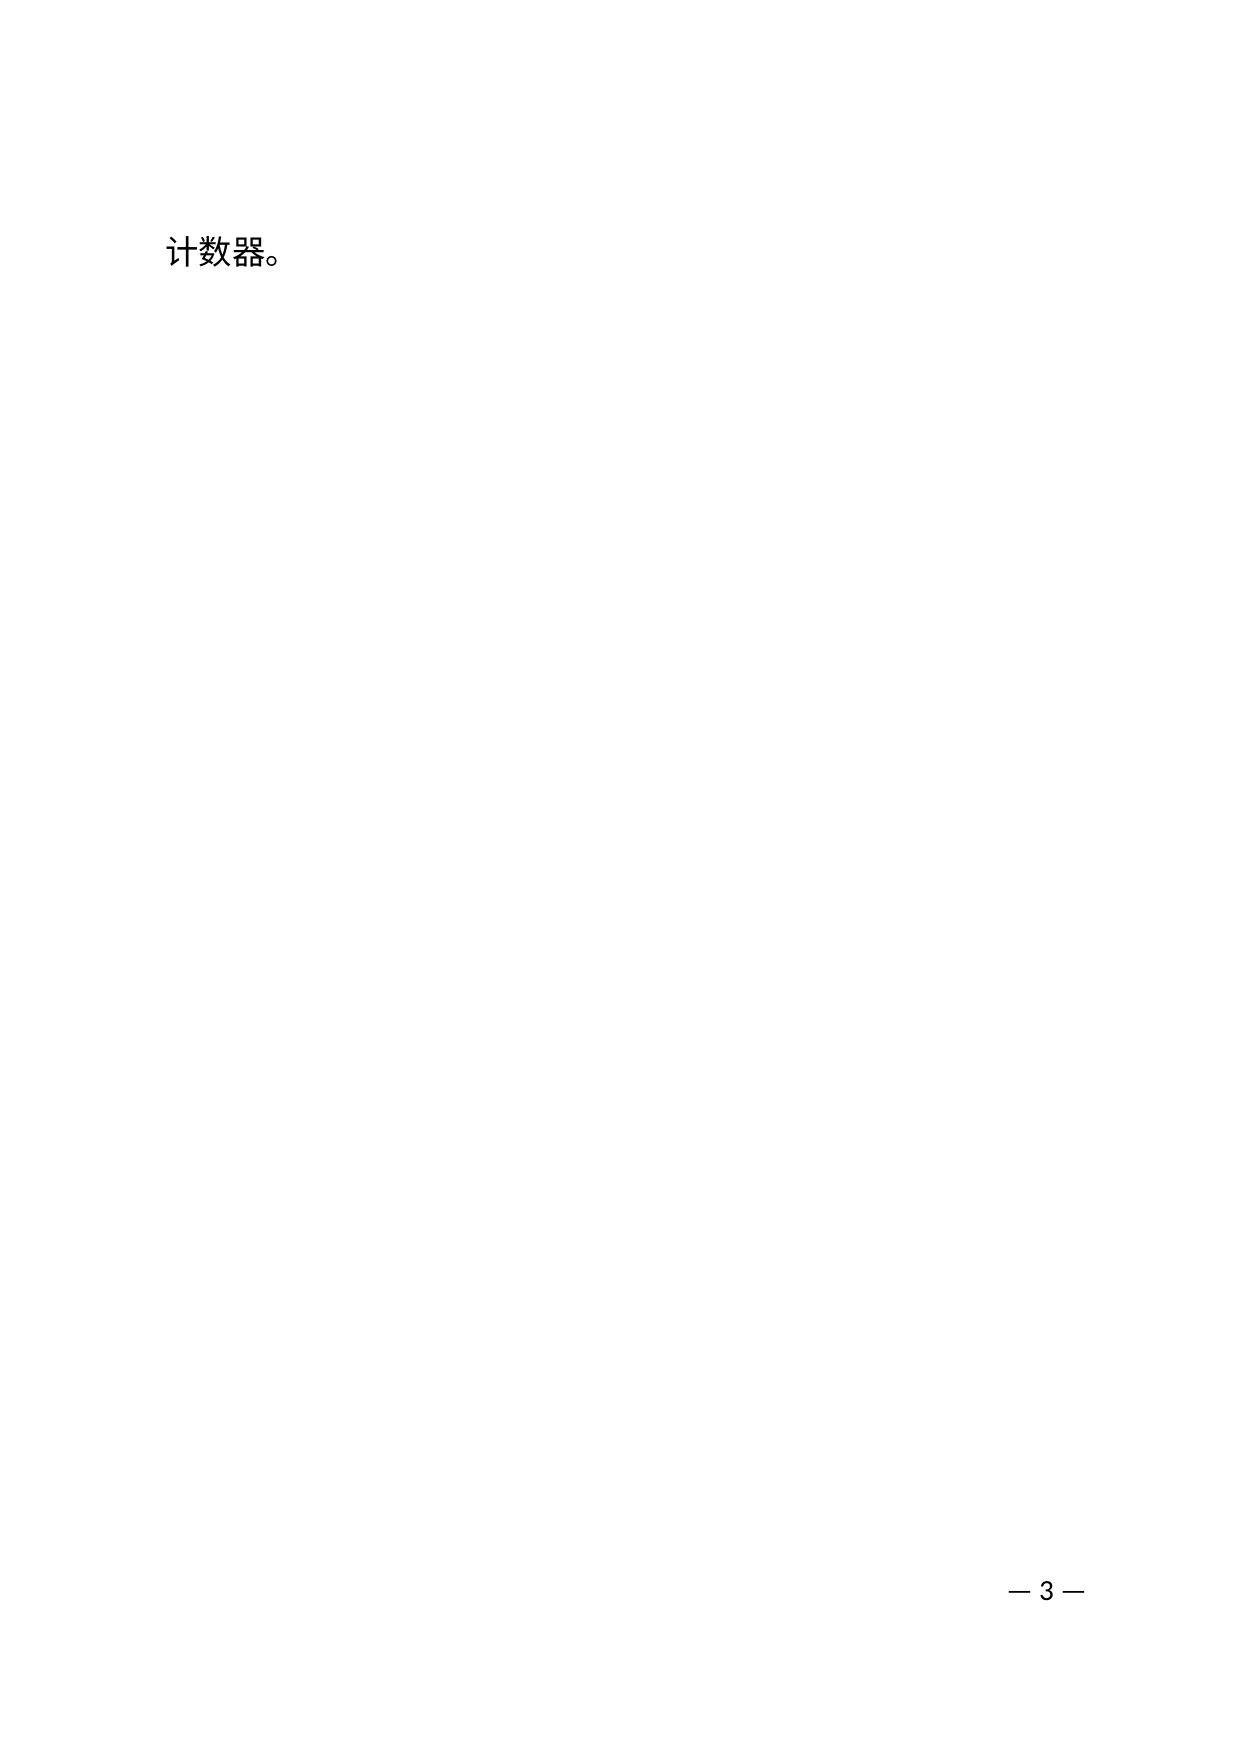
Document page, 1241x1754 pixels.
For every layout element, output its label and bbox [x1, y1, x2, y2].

text [165, 219, 1087, 280]
